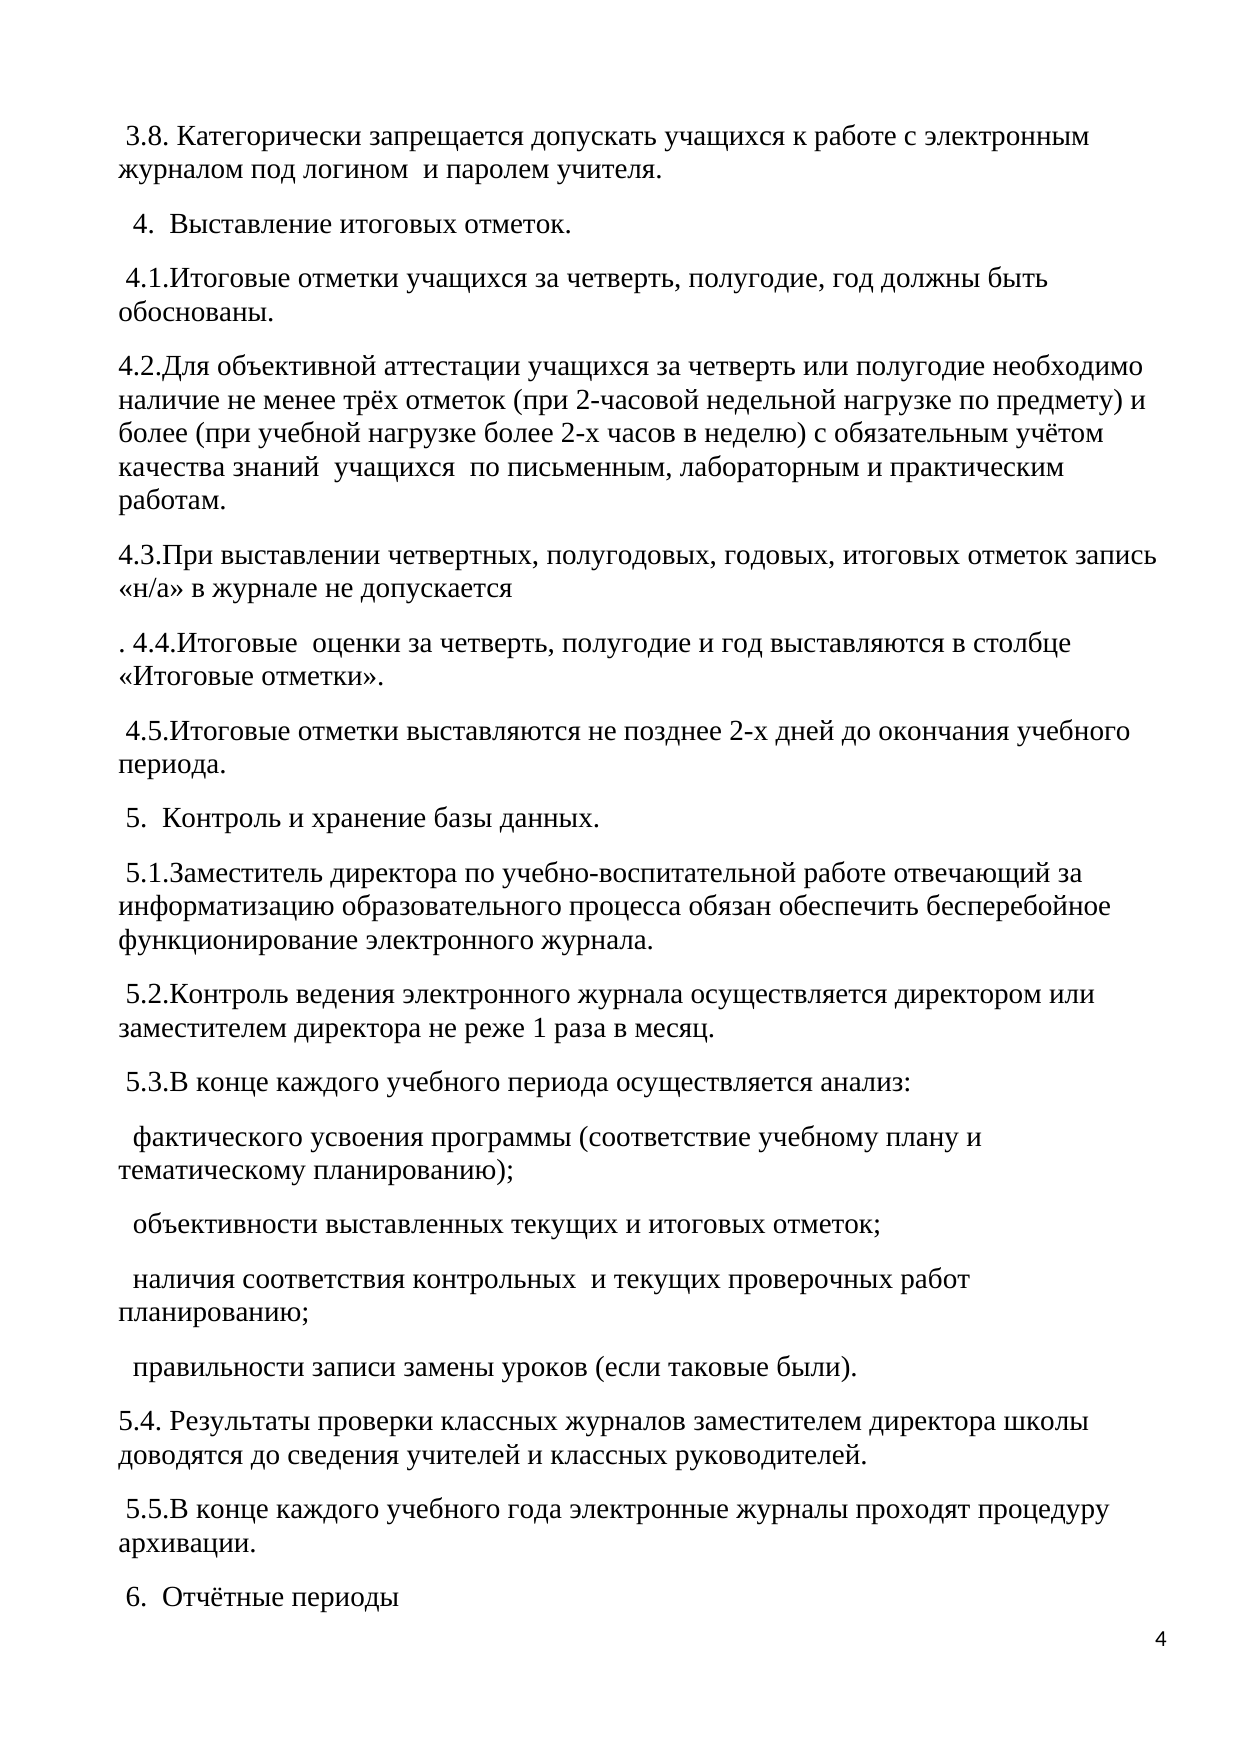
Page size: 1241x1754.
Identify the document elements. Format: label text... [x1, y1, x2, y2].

text ­ правильности записи замены уроков (если таковые были). [118, 1349, 1167, 1382]
text 4.5.Итоговые отметки выставляются не позднее 2-х дней до окончания учебного периода. [118, 713, 1167, 780]
text ­ фактического усвоения программы (соответствие учебному плану и тематическому планированию); [118, 1119, 1167, 1186]
text 4. Выставление итоговых отметок. [118, 206, 1167, 239]
text 3.8. Категорически запрещается допускать учащихся к работе с электронным журналом под логином и паролем учителя. [118, 118, 1167, 185]
text 5.5.В конце каждого учебного года электронные журналы проходят процедуру архивации. [118, 1491, 1167, 1558]
text 4.1.Итоговые отметки учащихся за четверть, полугодие, год должны быть обоснованы. [118, 260, 1167, 327]
text 4.2.Для объективной аттестации учащихся за четверть или полугодие необходимо наличие не менее трёх отметок (при 2-часовой недельной нагрузке по предмету) и более (при учебной нагрузке более 2-х часов в неделю) с обязательным учётом качества знаний учащихся по письменным, лабораторным и практическим работам. [118, 348, 1167, 516]
text 5. Контроль и хранение базы данных. [118, 801, 1167, 834]
text 5.4. Результаты проверки классных журналов заместителем директора школы доводятся до сведения учителей и классных руководителей. [118, 1403, 1167, 1470]
text 5.2.Контроль ведения электронного журнала осуществляется директором или заместителем директора не реже 1 раза в месяц. [118, 976, 1167, 1043]
text . 4.4.Итоговые оценки за четверть, полугодие и год выставляются в столбце «Итоговые отметки». [118, 625, 1167, 692]
text 5.1.Заместитель директора по учебно-воспитательной работе отвечающий за информатизацию образовательного процесса обязан обеспечить бесперебойное функционирование электронного журнала. [118, 855, 1167, 956]
text 5.3.В конце каждого учебного периода осуществляется анализ: [118, 1064, 1167, 1098]
text 6. Отчётные периоды [118, 1579, 1167, 1613]
text ­ объективности выставленных текущих и итоговых отметок; [118, 1207, 1167, 1240]
text 4.3.При выставлении четвертных, полугодовых, годовых, итоговых отметок запись «н/а» в журнале не допускается [118, 537, 1167, 604]
text ­ наличия соответствия контрольных и текущих проверочных работ планированию; [118, 1261, 1167, 1328]
